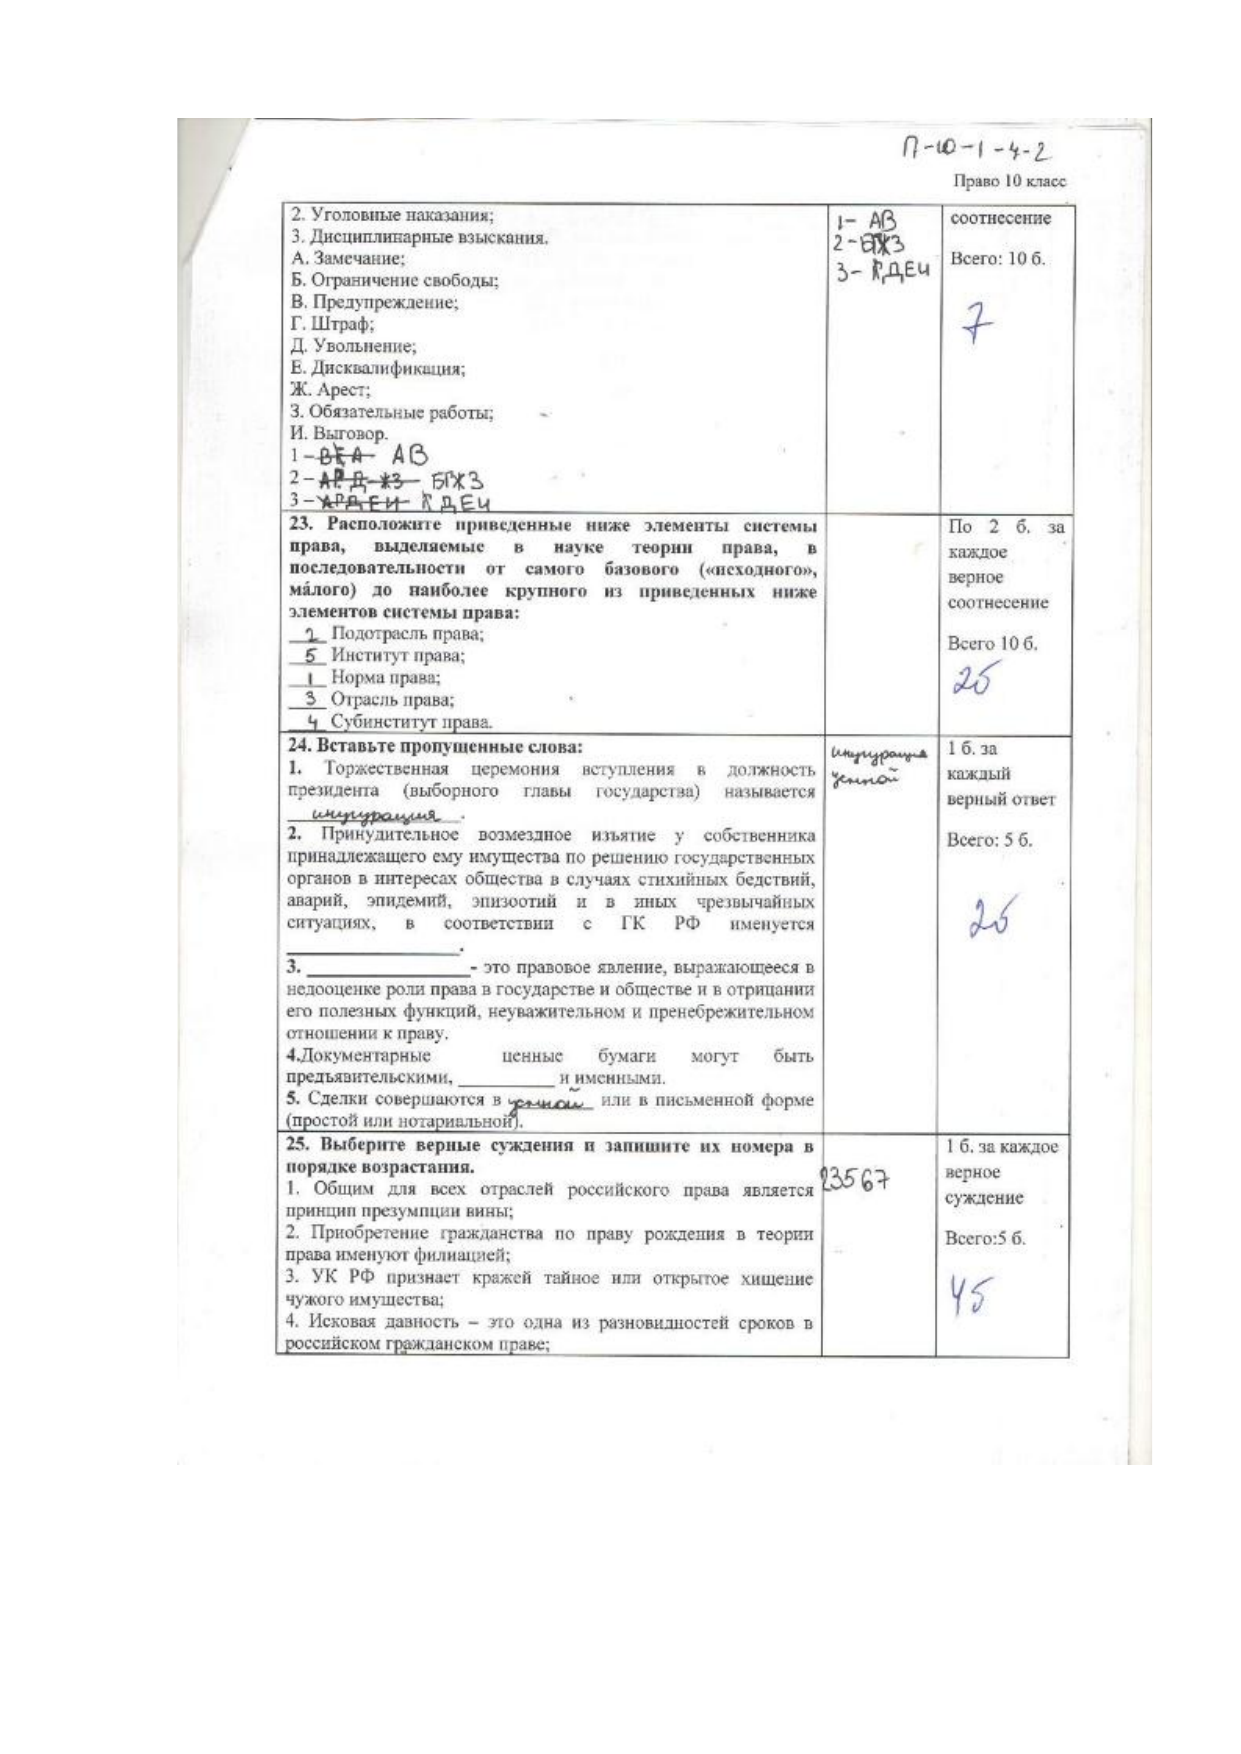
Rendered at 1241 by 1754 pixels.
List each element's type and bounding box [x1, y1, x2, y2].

picture [177, 118, 1153, 1465]
